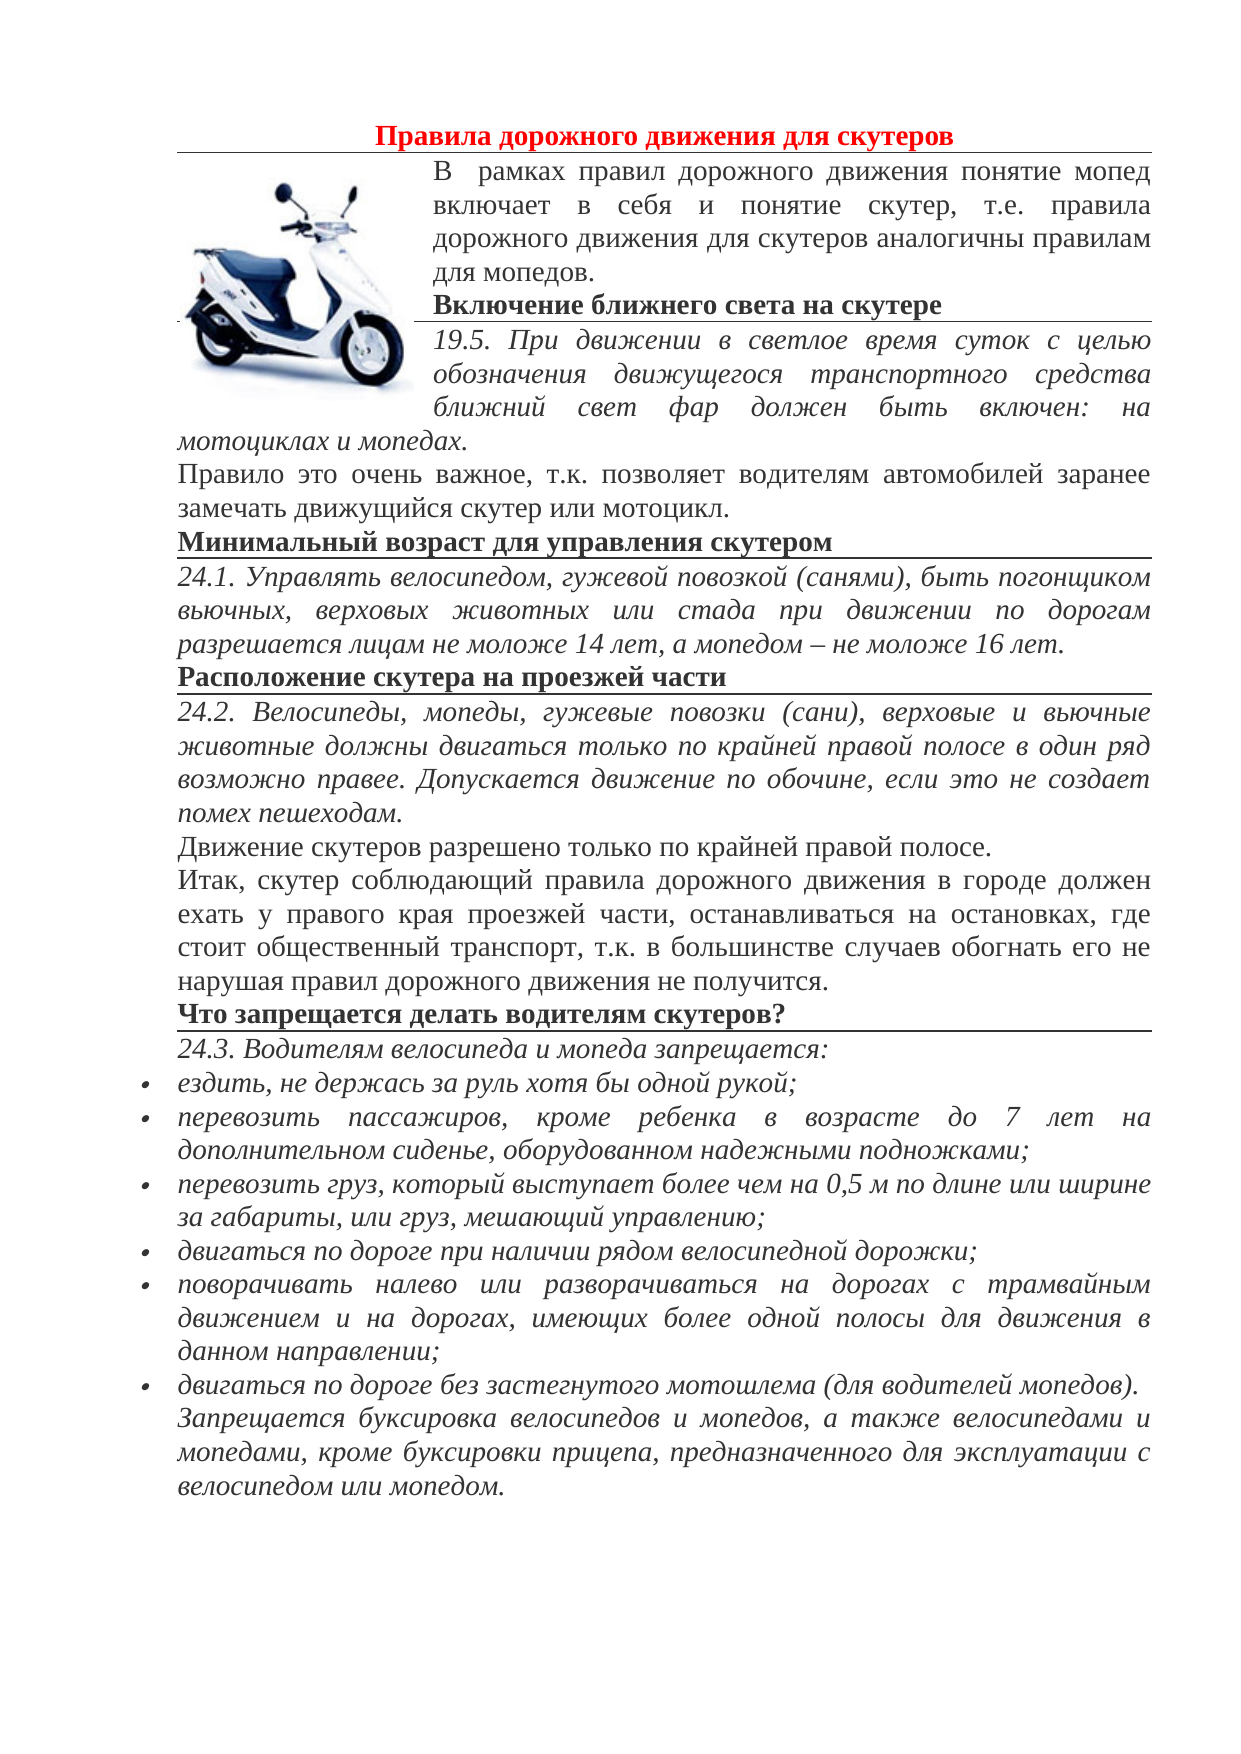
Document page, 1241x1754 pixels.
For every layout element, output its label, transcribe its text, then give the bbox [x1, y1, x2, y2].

text В рамках правил дорожного движения понятие мопед включает в себя и понятие скутер, т.е. правила дорожного движения для скутеров аналогичны правилам для мопедов. [177, 153, 1152, 287]
text 24.3. Водителям велосипеда и мопеда запрещается: [177, 1032, 1152, 1065]
list перевозить груз, который выступает более чем на 0,5 м по длине или ширине за габариты, или груз, мешающий управлению; [140, 1166, 1152, 1233]
text Запрещается буксировка велосипедов и мопедов, а также велосипедами и мопедами, кроме буксировки прицепа, предназначенного для эксплуатации с велосипедом или мопедом. [177, 1401, 1152, 1501]
picture [179, 166, 414, 401]
text Правила дорожного движения для скутеров [177, 118, 1152, 152]
text Что запрещается делать водителям скутеров? [177, 996, 1152, 1030]
list двигаться по дороге при наличии рядом велосипедной дорожки; [140, 1233, 1152, 1266]
text Итак, скутер соблюдающий правила дорожного движения в городе должен ехать у правого края проезжей части, останавливаться на остановках, где стоит общественный транспорт, т.к. в большинстве случаев обогнать его не нарушая правил дорожного движения не получится. [177, 862, 1152, 996]
list поворачивать налево или разворачиваться на дорогах с трамвайным движением и на дорогах, имеющих более одной полосы для движения в данном направлении; [140, 1266, 1152, 1367]
text Минимальный возраст для управления скутером [177, 524, 1152, 557]
text Расположение скутера на проезжей части [177, 659, 1152, 693]
list перевозить пассажиров, кроме ребенка в возрасте до 7 лет на дополнительном сиденье, оборудованном надежными подножками; [140, 1099, 1152, 1166]
text 24.2. Велосипеды, мопеды, гужевые повозки (сани), верховые и вьючные животные должны двигаться только по крайней правой полосе в один ряд возможно правее. Допускается движение по обочине, если это не создает помех пешеходам. [177, 695, 1152, 829]
text Включение ближнего света на скутере [414, 287, 1152, 321]
text Правило это очень важное, т.к. позволяет водителям автомобилей заранее замечать движущийся скутер или мотоцикл. [177, 457, 1152, 524]
text 19.5. При движении в светлое время суток с целью обозначения движущегося транспортного средства ближний свет фар должен быть включен: на мотоциклах и мопедах. [177, 322, 1152, 457]
text 24.1. Управлять велосипедом, гужевой повозкой (санями), быть погонщиком вьючных, верховых животных или стада при движении по дорогам разрешается лицам не моложе 14 лет, а мопедом – не моложе 16 лет. [177, 559, 1152, 659]
list ездить, не держась за руль хотя бы одной рукой; [140, 1065, 1152, 1099]
list двигаться по дороге без застегнутого мотошлема (для водителей мопедов). [140, 1367, 1152, 1401]
text Движение скутеров разрешено только по крайней правой полосе. [177, 829, 1152, 862]
